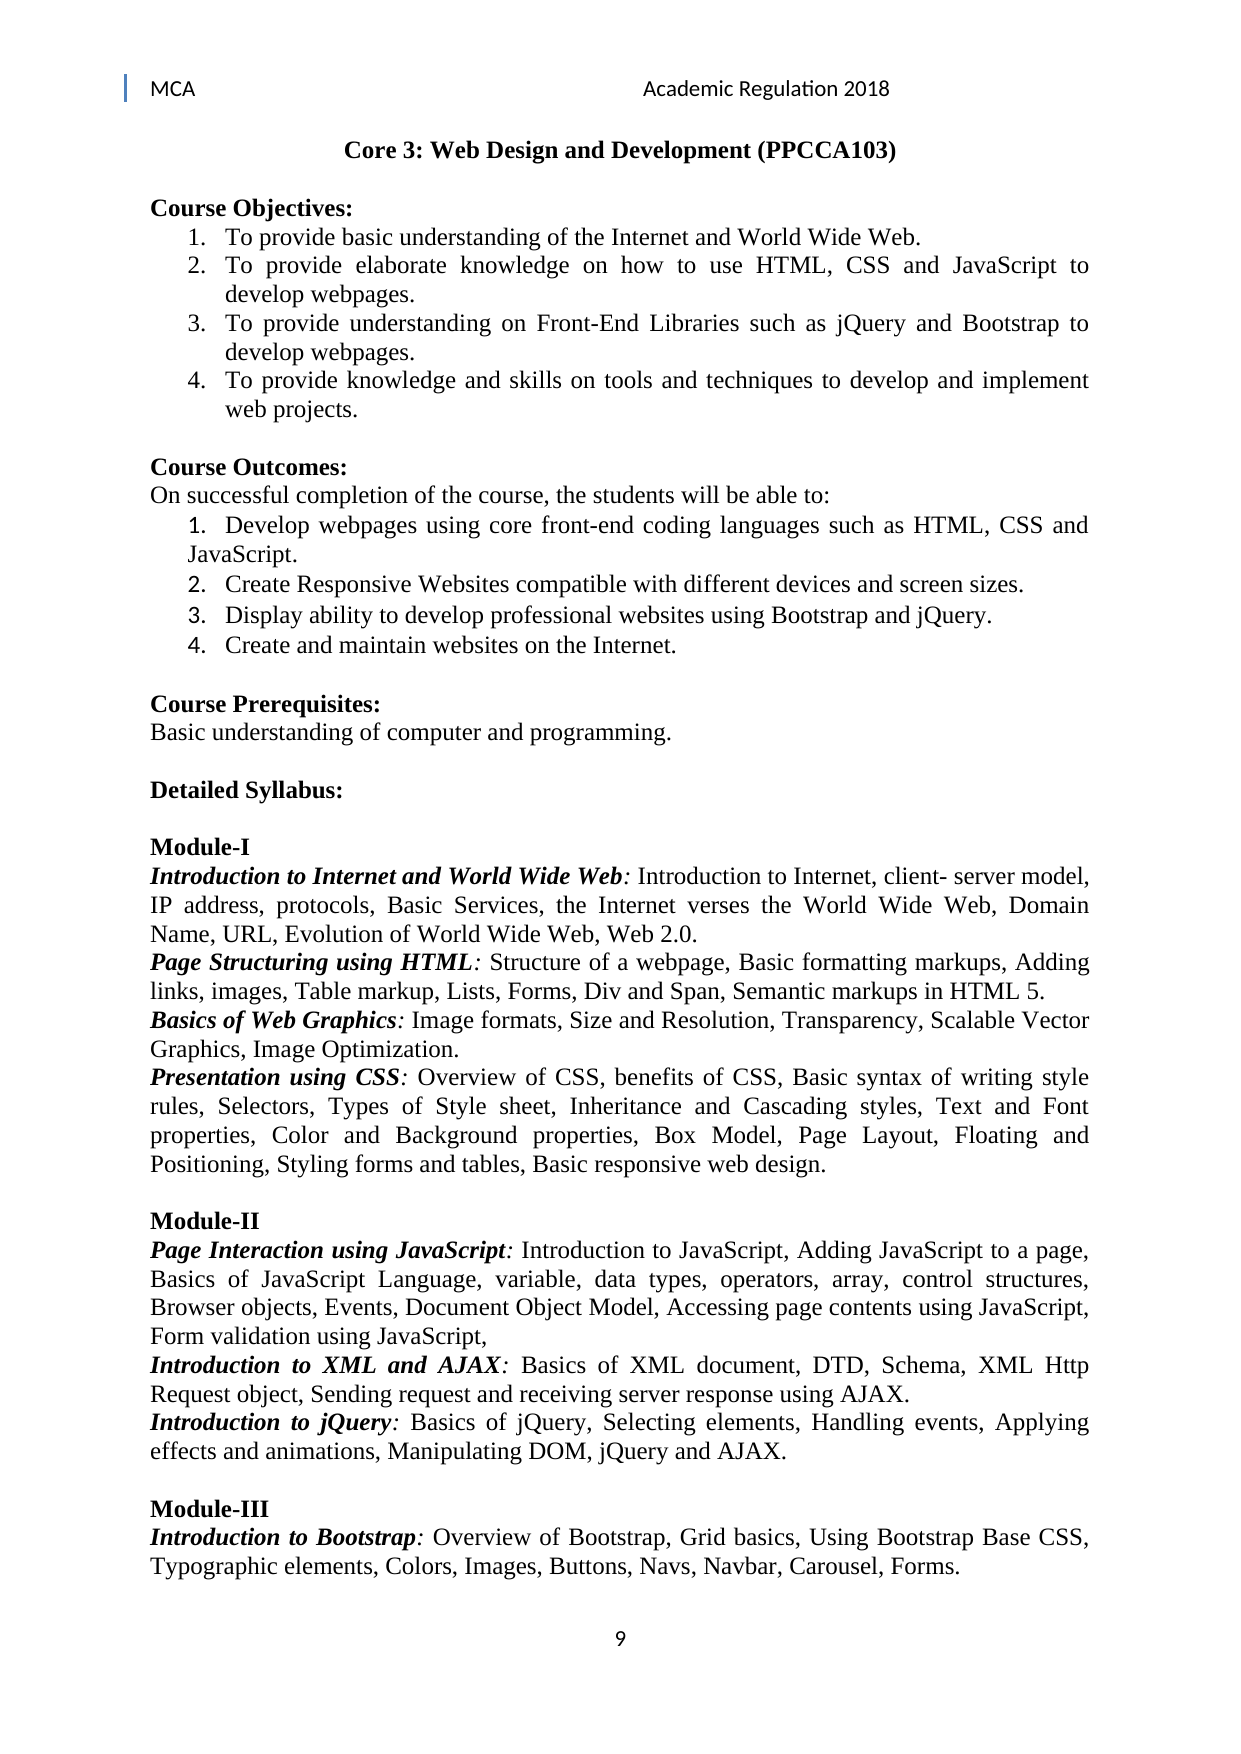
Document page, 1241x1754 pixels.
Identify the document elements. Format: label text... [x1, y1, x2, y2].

text On successful completion of the course, the students will be able to: [150, 480, 1090, 509]
text Detailed Syllabus: [150, 775, 1090, 804]
list To provide elaborate knowledge on how to use HTML, CSS and JavaScript to develop webpages. [187, 250, 1090, 308]
text Module-II [150, 1206, 1090, 1235]
list Display ability to develop professional websites using Bootstrap and jQuery. [187, 599, 1090, 629]
text Course Prerequisites: [150, 689, 1090, 717]
text Course Objectives: [150, 193, 1090, 222]
list To provide basic understanding of the Internet and World Wide Web. [187, 222, 1090, 250]
text Introduction to jQuery: Basics of jQuery, Selecting elements, Handling events, Applying effects and animations, Manipulating DOM, jQuery and AJAX. [150, 1407, 1090, 1465]
text Introduction to XML and AJAX: Basics of XML document, DTD, Schema, XML Http Request object, Sending request and receiving server response using AJAX. [150, 1350, 1090, 1407]
list Create Responsive Websites compatible with different devices and screen sizes. [187, 568, 1090, 599]
text Introduction to Internet and World Wide Web: Introduction to Internet, client- server model, IP address, protocols, Basic Services, the Internet verses the World Wide Web, Domain Name, URL, Evolution of World Wide Web, Web 2.0. [150, 861, 1090, 947]
list Develop webpages using core front-end coding languages such as HTML, CSS and JavaScript. [187, 509, 1090, 568]
list To provide knowledge and skills on tools and techniques to develop and implement web projects. [187, 365, 1090, 423]
list Create and maintain websites on the Internet. [187, 629, 1090, 660]
text Module-I [150, 832, 1090, 861]
text Course Outcomes: [150, 452, 1090, 480]
text Module-III [150, 1494, 1090, 1522]
text Page Interaction using JavaScript: Introduction to JavaScript, Adding JavaScript to a page, Basics of JavaScript Language, variable, data types, operators, array, control structures, Browser objects, Events, Document Object Model, Accessing page contents using JavaScript, Form validation using JavaScript, [150, 1235, 1090, 1350]
text Introduction to Bootstrap: Overview of Bootstrap, Grid basics, Using Bootstrap Base CSS, Typographic elements, Colors, Images, Buttons, Navs, Navbar, Carousel, Forms. [150, 1522, 1090, 1580]
text Basic understanding of computer and programming. [150, 717, 1090, 746]
text Presentation using CSS: Overview of CSS, benefits of CSS, Basic syntax of writing style rules, Selectors, Types of Style sheet, Inheritance and Cascading styles, Text and Font properties, Color and Background properties, Box Model, Page Layout, Floating and Positioning, Styling forms and tables, Basic responsive web design. [150, 1062, 1090, 1177]
text Core 3: Web Design and Development (PPCCA103) [150, 135, 1090, 164]
text Page Structuring using HTML: Structure of a webpage, Basic formatting markups, Adding links, images, Table markup, Lists, Forms, Div and Span, Semantic markups in HTML 5. [150, 947, 1090, 1005]
list To provide understanding on Front-End Libraries such as jQuery and Bootstrap to develop webpages. [187, 308, 1090, 365]
text Basics of Web Graphics: Image formats, Size and Resolution, Transparency, Scalable Vector Graphics, Image Optimization. [150, 1005, 1090, 1062]
